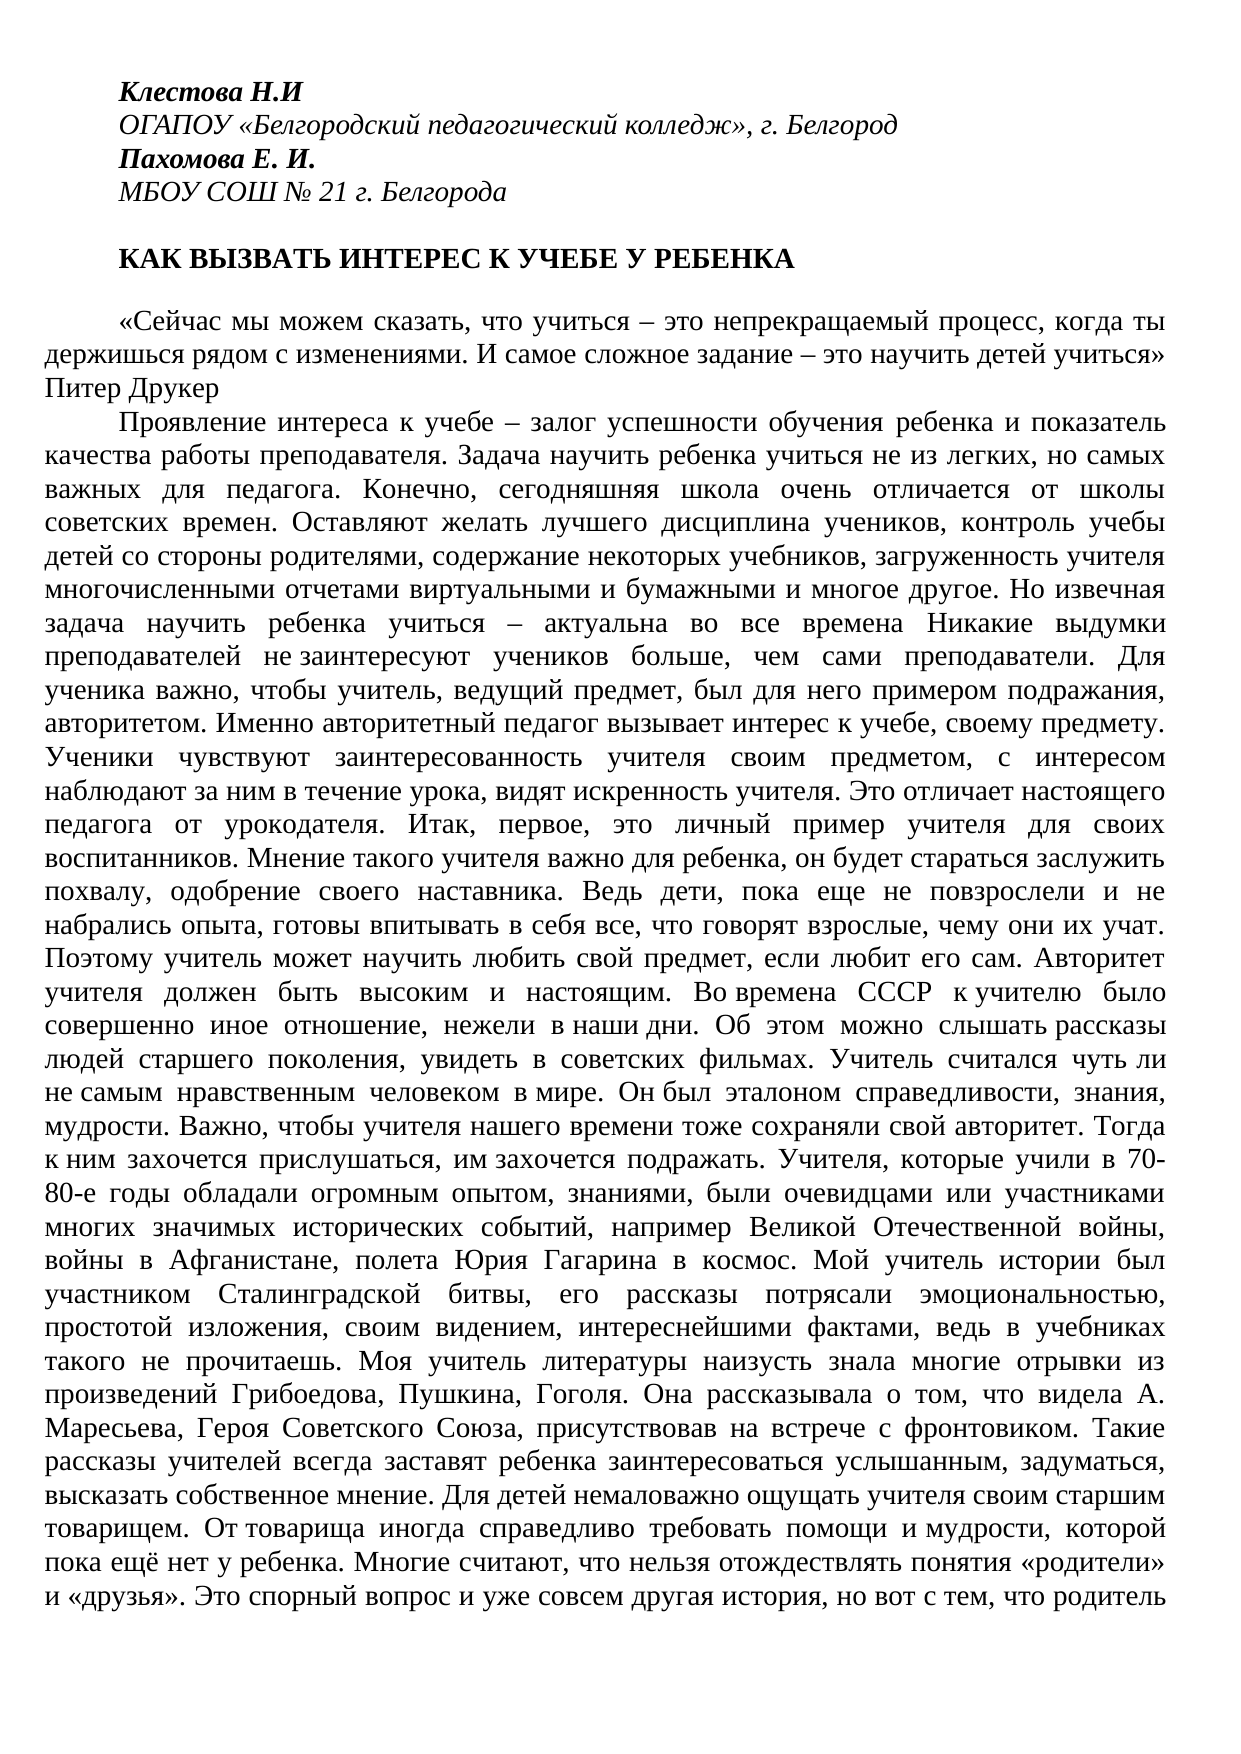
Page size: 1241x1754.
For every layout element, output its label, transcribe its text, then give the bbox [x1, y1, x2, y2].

text Пахомова Е. И. [44, 141, 1166, 174]
text «Сейчас мы можем сказать, что учиться – это непрекращаемый процесс, когда ты держишься рядом с изменениями. И самое сложное задание – это научить детей учиться» Питер Друкер [44, 303, 1166, 404]
text ОГАПОУ «Белгородский педагогический колледж», г. Белгород [44, 107, 1166, 141]
text КАК ВЫЗВАТЬ ИНТЕРЕС К УЧЕБЕ У РЕБЕНКА [44, 242, 1166, 275]
text МБОУ СОШ № 21 г. Белгорода [44, 174, 1166, 208]
text Клестова Н.И [44, 74, 1166, 107]
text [44, 404, 1166, 1611]
